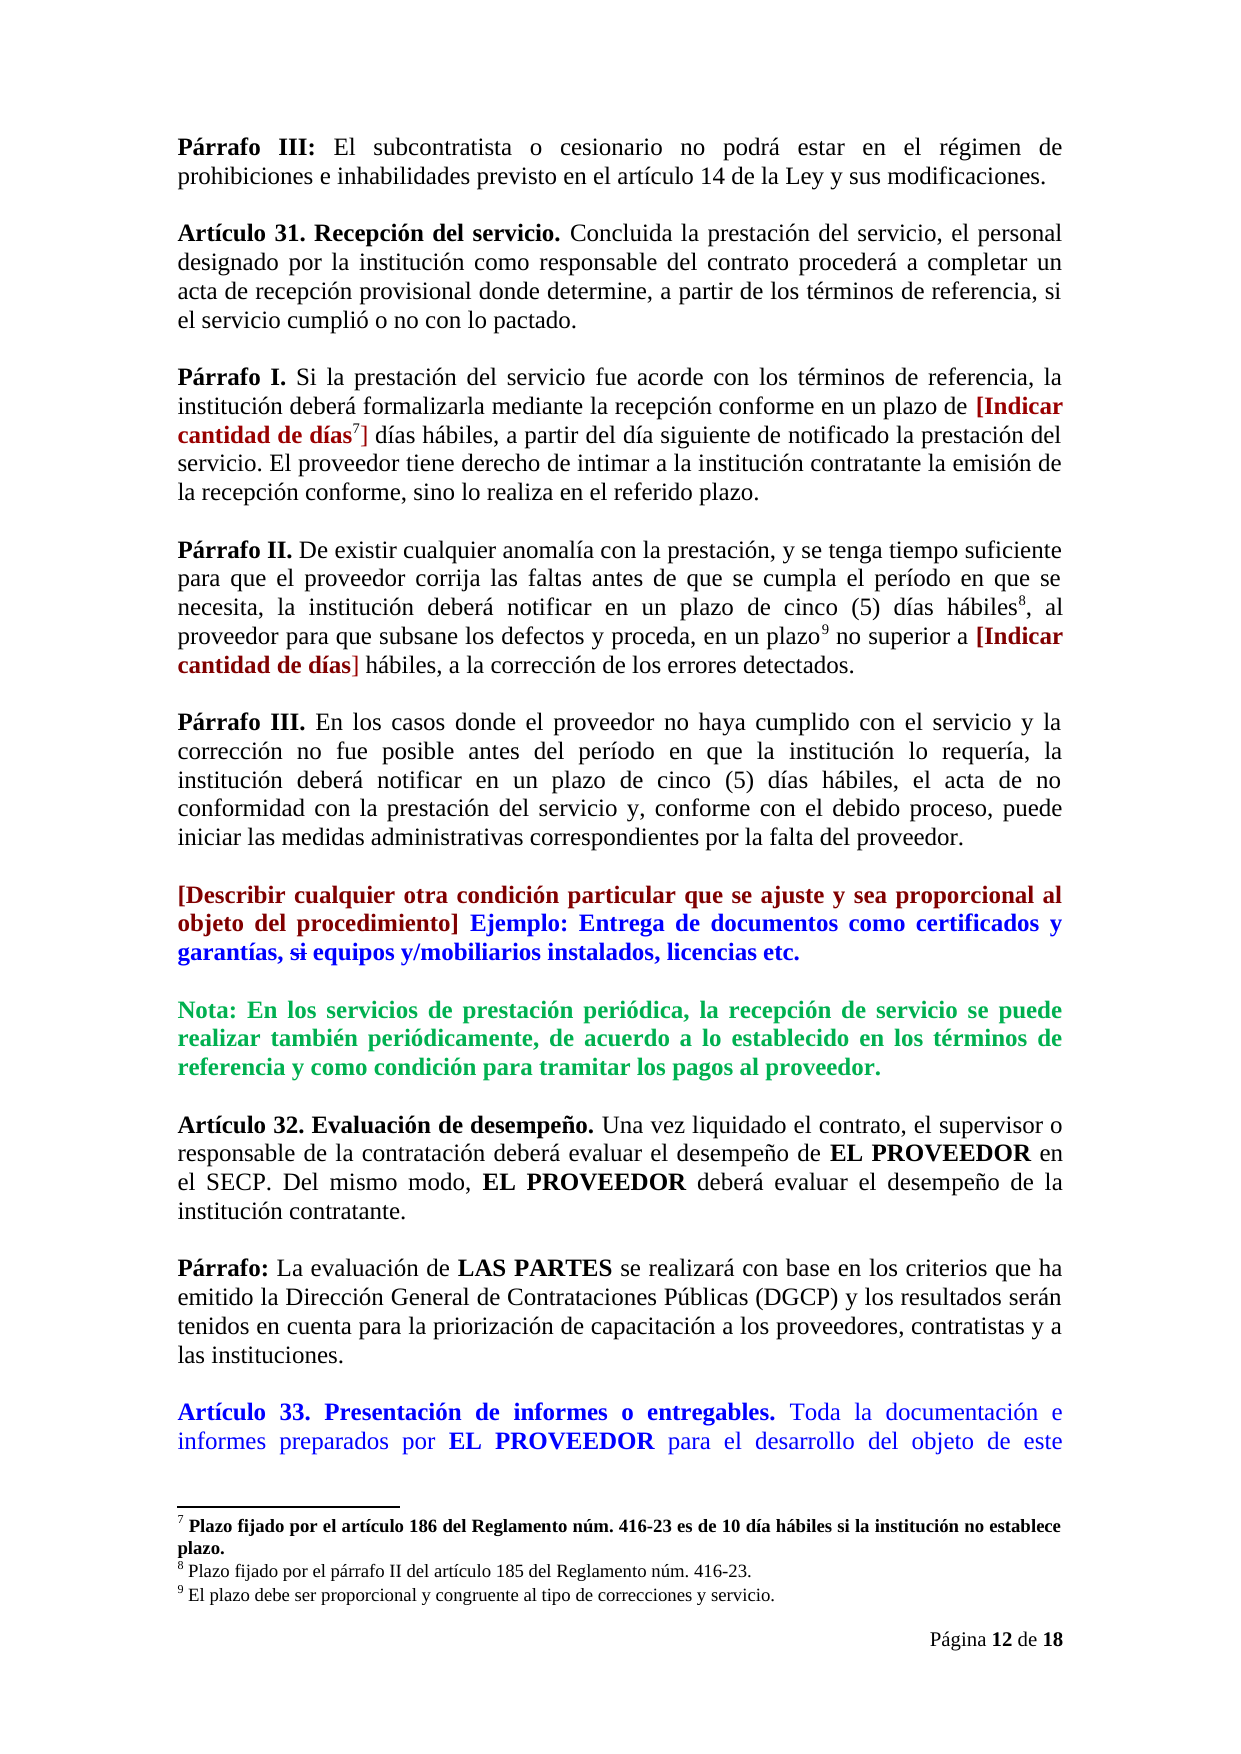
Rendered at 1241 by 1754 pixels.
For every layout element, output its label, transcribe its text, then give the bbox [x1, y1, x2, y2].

text Párrafo II. De existir cualquier anomalía con la prestación, y se tenga tiempo suficiente para que el proveedor corrija las faltas antes de que se cumpla el período en que se necesita, la institución deberá notificar en un plazo de cinco (5) días hábiles, al proveedor para que subsane los defectos y proceda, en un plazo no superior a [Indicar cantidad de días] hábiles, a la corrección de los errores detectados. [177, 535, 1063, 678]
text Párrafo: La evaluación de LAS PARTES se realizará con base en los criterios que ha emitido la Dirección General de Contrataciones Públicas (DGCP) y los resultados serán tenidos en cuenta para la priorización de capacitación a los proveedores, contratistas y a las instituciones. [177, 1253, 1063, 1368]
text Párrafo III: El subcontratista o cesionario no podrá estar en el régimen de prohibiciones e inhabilidades previsto en el artículo 14 de la Ley y sus modificaciones. [177, 132, 1063, 190]
text Párrafo I. Si la prestación del servicio fue acorde con los términos de referencia, la institución deberá formalizarla mediante la recepción conforme en un plazo de [Indicar cantidad de días] días hábiles, a partir del día siguiente de notificado la prestación del servicio. El proveedor tiene derecho de intimar a la institución contratante la emisión de la recepción conforme, sino lo realiza en el referido plazo. [177, 362, 1063, 506]
text Párrafo III. En los casos donde el proveedor no haya cumplido con el servicio y la corrección no fue posible antes del período en que la institución lo requería, la institución deberá notificar en un plazo de cinco (5) días hábiles, el acta de no conformidad con la prestación del servicio y, conforme con el debido proceso, puede iniciar las medidas administrativas correspondientes por la falta del proveedor. [177, 707, 1063, 851]
text [Describir cualquier otra condición particular que se ajuste y sea proporcional al objeto del procedimiento] Ejemplo: Entrega de documentos como certificados y garantías, si equipos y/mobiliarios instalados, licencias etc. [177, 880, 1063, 966]
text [177, 1397, 1063, 1455]
text Nota: En los servicios de prestación periódica, la recepción de servicio se puede realizar también periódicamente, de acuerdo a lo establecido en los términos de referencia y como condición para tramitar los pagos al proveedor. [177, 995, 1063, 1081]
text Artículo 31. Recepción del servicio. Concluida la prestación del servicio, el personal designado por la institución como responsable del contrato procederá a completar un acta de recepción provisional donde determine, a partir de los términos de referencia, si el servicio cumplió o no con lo pactado. [177, 218, 1063, 333]
text Artículo 32. Evaluación de desempeño. Una vez liquidado el contrato, el supervisor o responsable de la contratación deberá evaluar el desempeño de EL PROVEEDOR en el SECP. Del mismo modo, EL PROVEEDOR deberá evaluar el desempeño de la institución contratante. [177, 1110, 1063, 1225]
